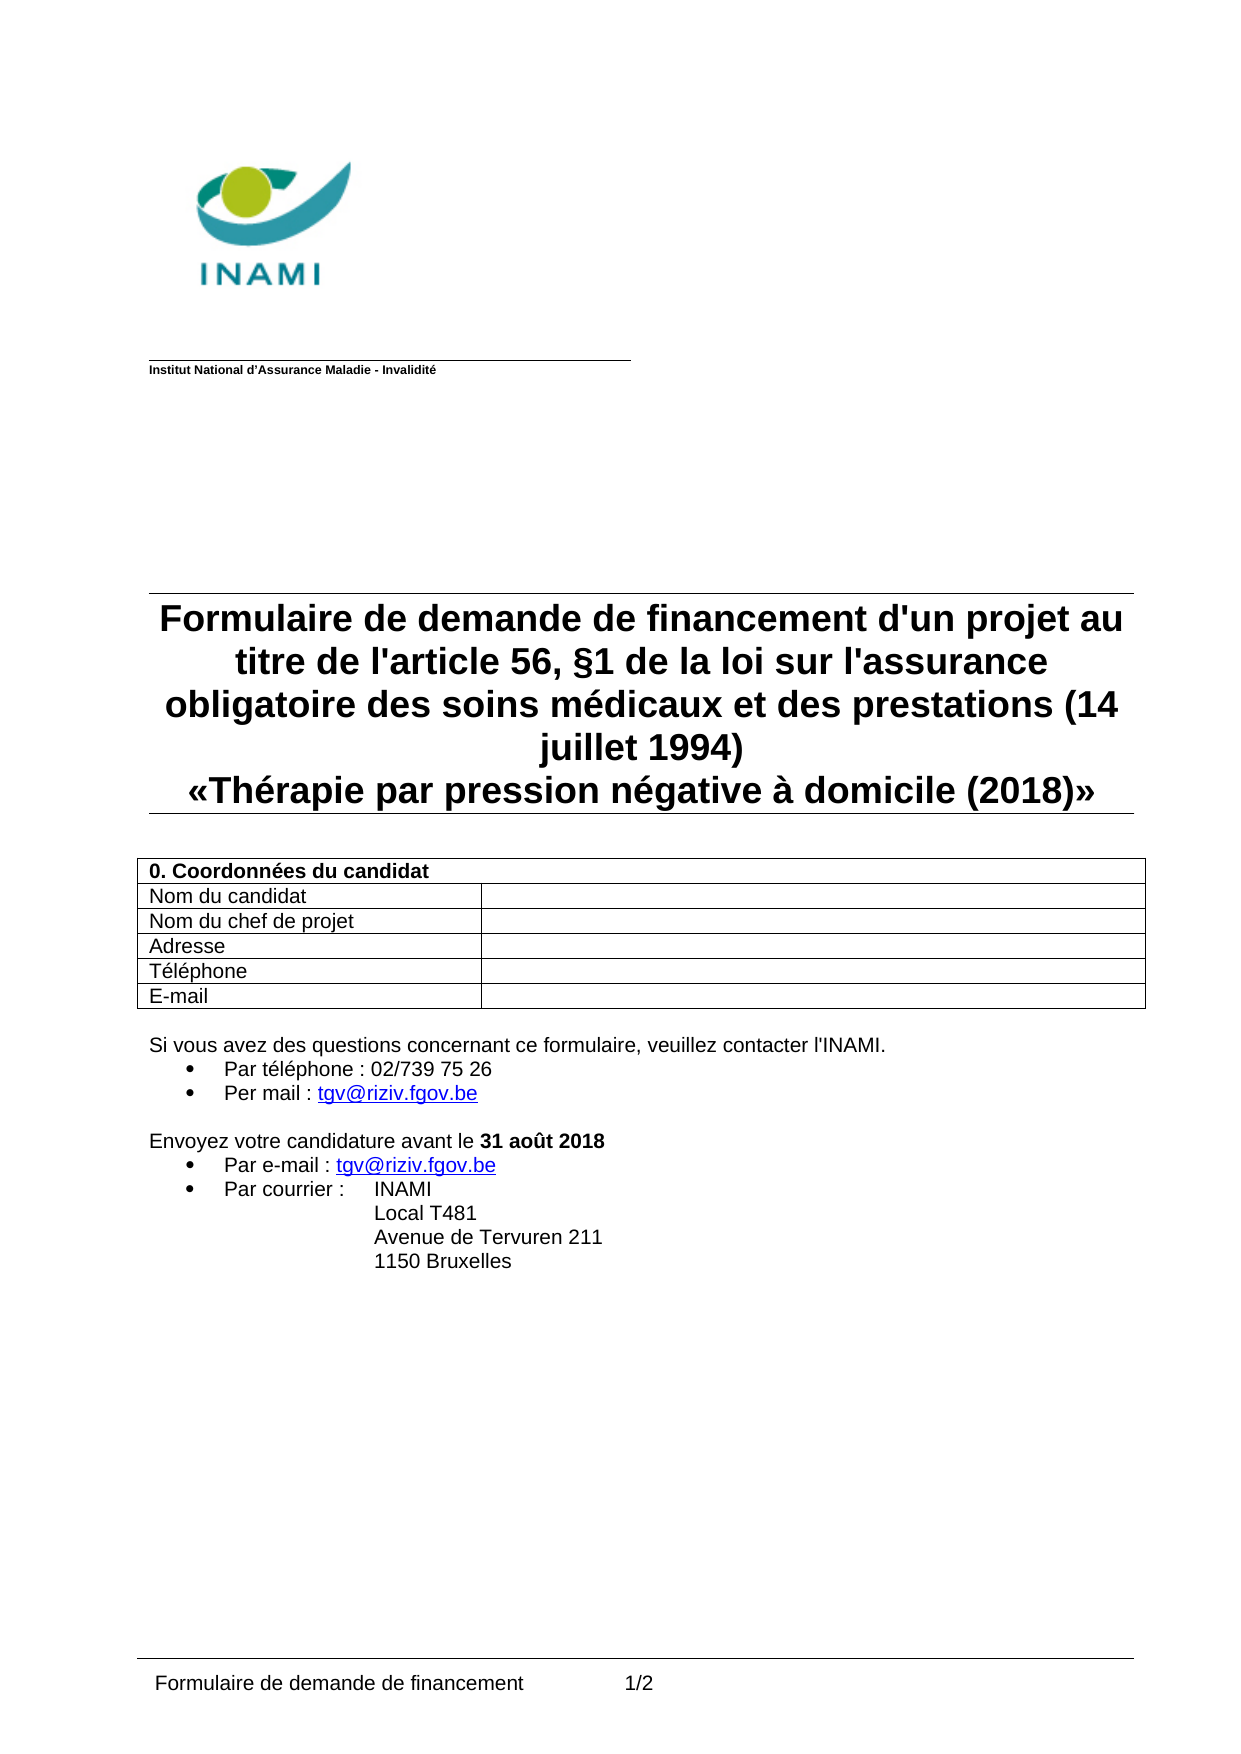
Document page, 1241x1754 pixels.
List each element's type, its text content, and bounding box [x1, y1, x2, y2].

table_cell [482, 884, 1145, 908]
table_cell Adresse [138, 934, 481, 958]
text «Thérapie par pression négative à domicile (2018)» [149, 765, 1134, 813]
picture [148, 112, 398, 334]
table_cell [482, 934, 1145, 958]
table_cell Téléphone [138, 959, 481, 983]
text Si vous avez des questions concernant ce formulaire, veuillez contacter l'INAMI. [149, 1033, 1134, 1057]
text Avenue de Tervuren 211 [149, 1225, 1134, 1249]
table_cell [482, 959, 1145, 983]
list Par e-mail : tgv@riziv.fgov.be [186, 1153, 1134, 1177]
list Per mail : tgv@riziv.fgov.be [186, 1081, 1134, 1105]
text Envoyez votre candidature avant le 31 août 2018 [149, 1129, 1134, 1153]
list Par courrier : INAMI [186, 1177, 1134, 1201]
table_cell [482, 984, 1145, 1008]
text 1150 Bruxelles [149, 1249, 1134, 1273]
table_cell Nom du chef de projet [138, 909, 481, 933]
table_cell E-mail [138, 984, 481, 1008]
text Local T481 [210, 1201, 1134, 1225]
list Par téléphone : 02/739 75 26 [186, 1057, 1134, 1081]
table_header 0. Coordonnées du candidat [138, 859, 1145, 883]
text Institut National d’Assurance Maladie - Invalidité [149, 361, 631, 377]
table_cell Nom du candidat [138, 884, 481, 908]
text Formulaire de demande de financement d'un projet au titre de l'article 56, §1 de la loi sur l'assurance obligatoire des soins médicaux et des prestations (14 juillet 1994) [149, 594, 1134, 765]
table_cell [482, 909, 1145, 933]
